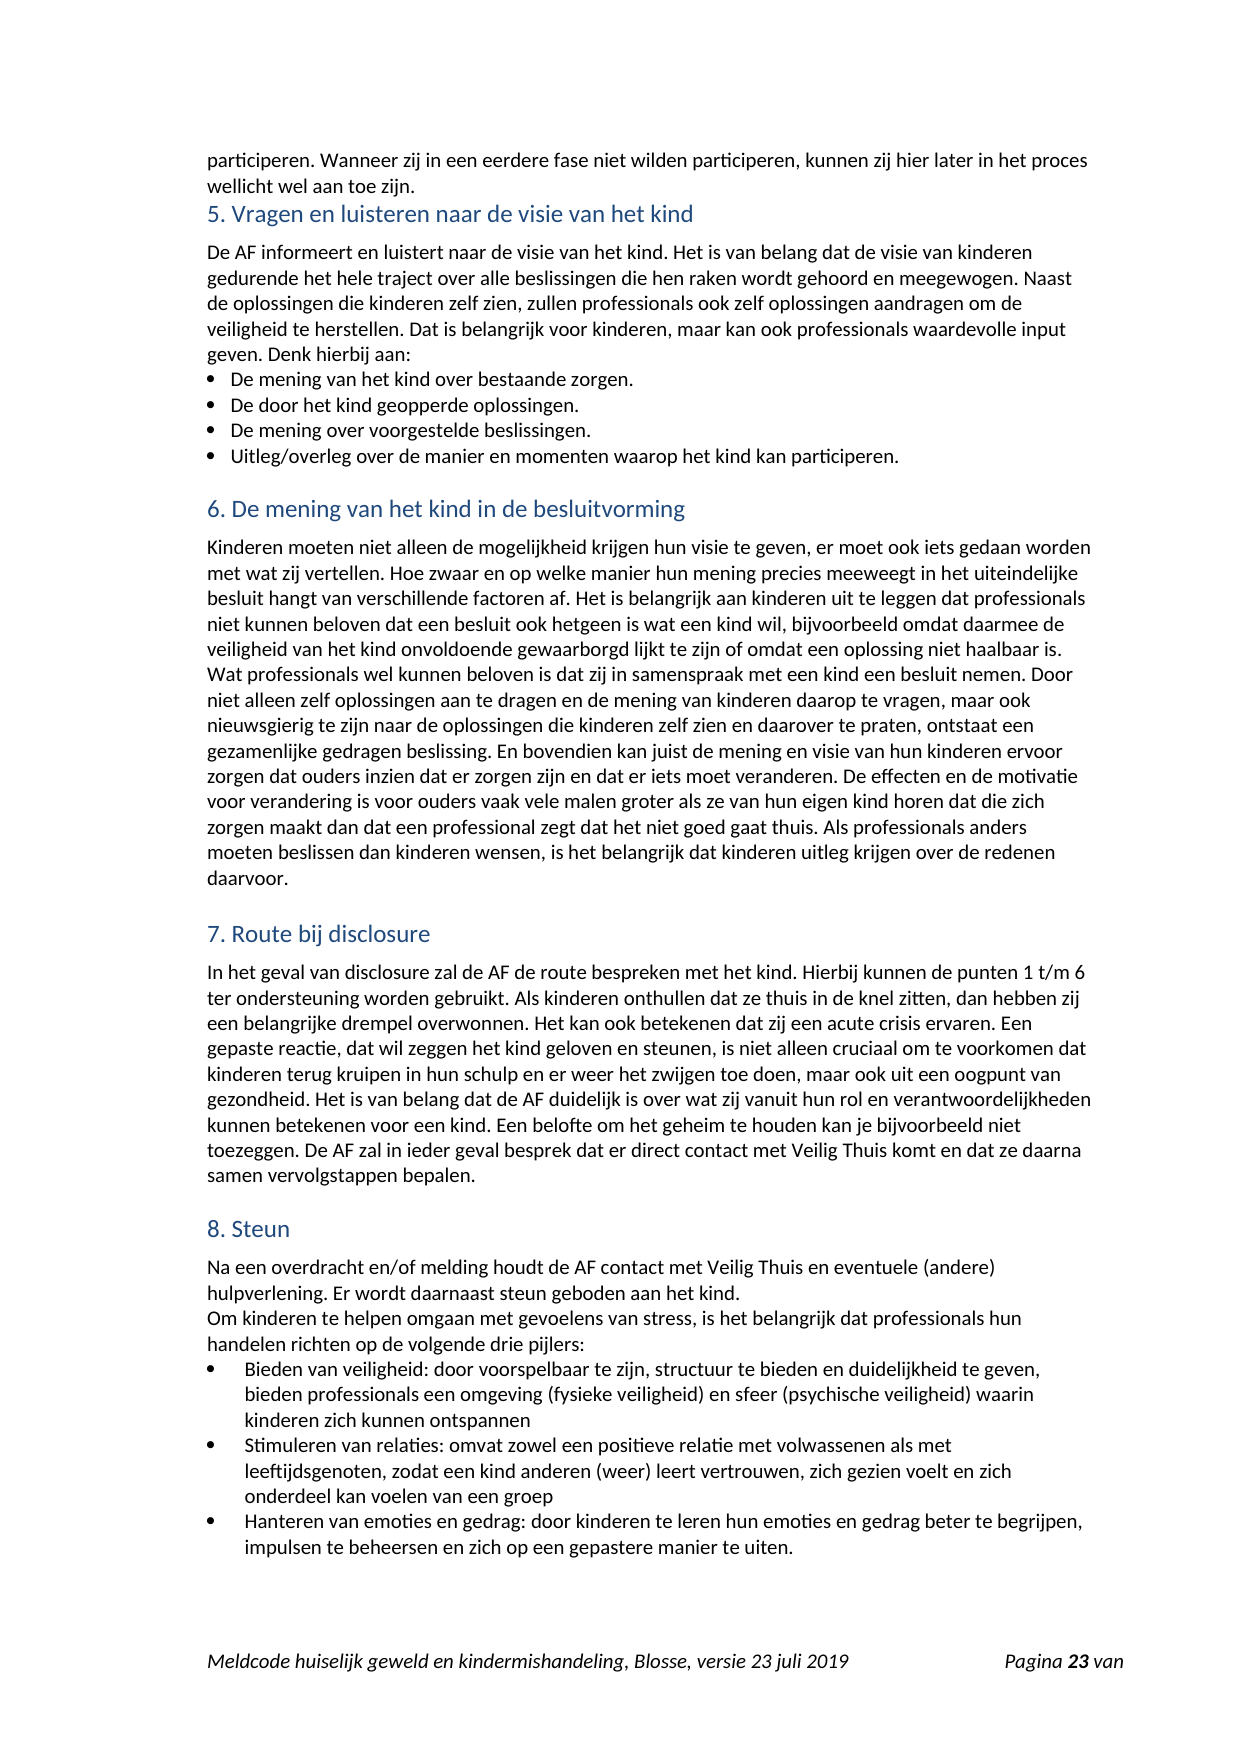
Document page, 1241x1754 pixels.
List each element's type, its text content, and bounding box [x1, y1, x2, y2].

text Na een overdracht en/of melding houdt de AF contact met Veilig Thuis en eventuele (andere) hulpverlening. Er wordt daarnaast steun geboden aan het kind. [207, 1254, 1092, 1305]
list De mening van het kind over bestaande zorgen. [207, 367, 1092, 392]
text Kinderen moeten niet alleen de mogelijkheid krijgen hun visie te geven, er moet ook iets gedaan worden met wat zij vertellen. Hoe zwaar en op welke manier hun mening precies meeweegt in het uiteindelijke besluit hangt van verschillende factoren af. Het is belangrijk aan kinderen uit te leggen dat professionals niet kunnen beloven dat een besluit ook hetgeen is wat een kind wil, bijvoorbeeld omdat daarmee de veiligheid van het kind onvoldoende gewaarborgd lijkt te zijn of omdat een oplossing niet haalbaar is. Wat professionals wel kunnen beloven is dat zij in samenspraak met een kind een besluit nemen. Door niet alleen zelf oplossingen aan te dragen en de mening van kinderen daarop te vragen, maar ook nieuwsgierig te zijn naar de oplossingen die kinderen zelf zien en daarover te praten, ontstaat een gezamenlijke gedragen beslissing. En bovendien kan juist de mening en visie van hun kinderen ervoor zorgen dat ouders inzien dat er zorgen zijn en dat er iets moet veranderen. De effecten en de motivatie voor verandering is voor ouders vaak vele malen groter als ze van hun eigen kind horen dat die zich zorgen maakt dan dat een professional zegt dat het niet goed gaat thuis. Als professionals anders moeten beslissen dan kinderen wensen, is het belangrijk dat kinderen uitleg krijgen over de redenen daarvoor. [207, 534, 1092, 890]
subtitle 8. Steun [207, 1213, 1092, 1244]
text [207, 148, 1092, 198]
text In het geval van disclosure zal de AF de route bespreken met het kind. Hierbij kunnen de punten 1 t/m 6 ter ondersteuning worden gebruikt. Als kinderen onthullen dat ze thuis in de knel zitten, dan hebben zij een belangrijke drempel overwonnen. Het kan ook betekenen dat zij een acute crisis ervaren. Een gepaste reactie, dat wil zeggen het kind geloven en steunen, is niet alleen cruciaal om te voorkomen dat kinderen terug kruipen in hun schulp en er weer het zwijgen toe doen, maar ook uit een oogpunt van gezondheid. Het is van belang dat de AF duidelijk is over wat zij vanuit hun rol en verantwoordelijkheden kunnen betekenen voor een kind. Een belofte om het geheim te houden kan je bijvoorbeeld niet toezeggen. De AF zal in ieder geval besprek dat er direct contact met Veilig Thuis komt en dat ze daarna samen vervolgstappen bepalen. [207, 959, 1092, 1188]
list Stimuleren van relaties: omvat zowel een positieve relatie met volwassenen als met leeftijdsgenoten, zodat een kind anderen (weer) leert vertrouwen, zich gezien voelt en zich onderdeel kan voelen van een groep [207, 1432, 1092, 1509]
subtitle 7. Route bij disclosure [207, 918, 1092, 949]
subtitle 5. Vragen en luisteren naar de visie van het kind [207, 198, 1092, 229]
list De mening over voorgestelde beslissingen. [207, 417, 1092, 443]
text Om kinderen te helpen omgaan met gevoelens van stress, is het belangrijk dat professionals hun handelen richten op de volgende drie pijlers: [207, 1305, 1092, 1356]
list Bieden van veiligheid: door voorspelbaar te zijn, structuur te bieden en duidelijkheid te geven, bieden professionals een omgeving (fysieke veiligheid) en sfeer (psychische veiligheid) waarin kinderen zich kunnen ontspannen [207, 1356, 1092, 1432]
list Hanteren van emoties en gedrag: door kinderen te leren hun emoties en gedrag beter te begrijpen, impulsen te beheersen en zich op een gepastere manier te uiten. [207, 1509, 1092, 1559]
subtitle 6. De mening van het kind in de besluitvorming [207, 494, 1092, 524]
text De AF informeert en luistert naar de visie van het kind. Het is van belang dat de visie van kinderen gedurende het hele traject over alle beslissingen die hen raken wordt gehoord en meegewogen. Naast de oplossingen die kinderen zelf zien, zullen professionals ook zelf oplossingen aandragen om de veiligheid te herstellen. Dat is belangrijk voor kinderen, maar kan ook professionals waardevolle input geven. Denk hierbij aan: [207, 239, 1092, 367]
list Uitleg/overleg over de manier en momenten waarop het kind kan participeren. [207, 443, 1092, 468]
list De door het kind geopperde oplossingen. [207, 392, 1092, 417]
